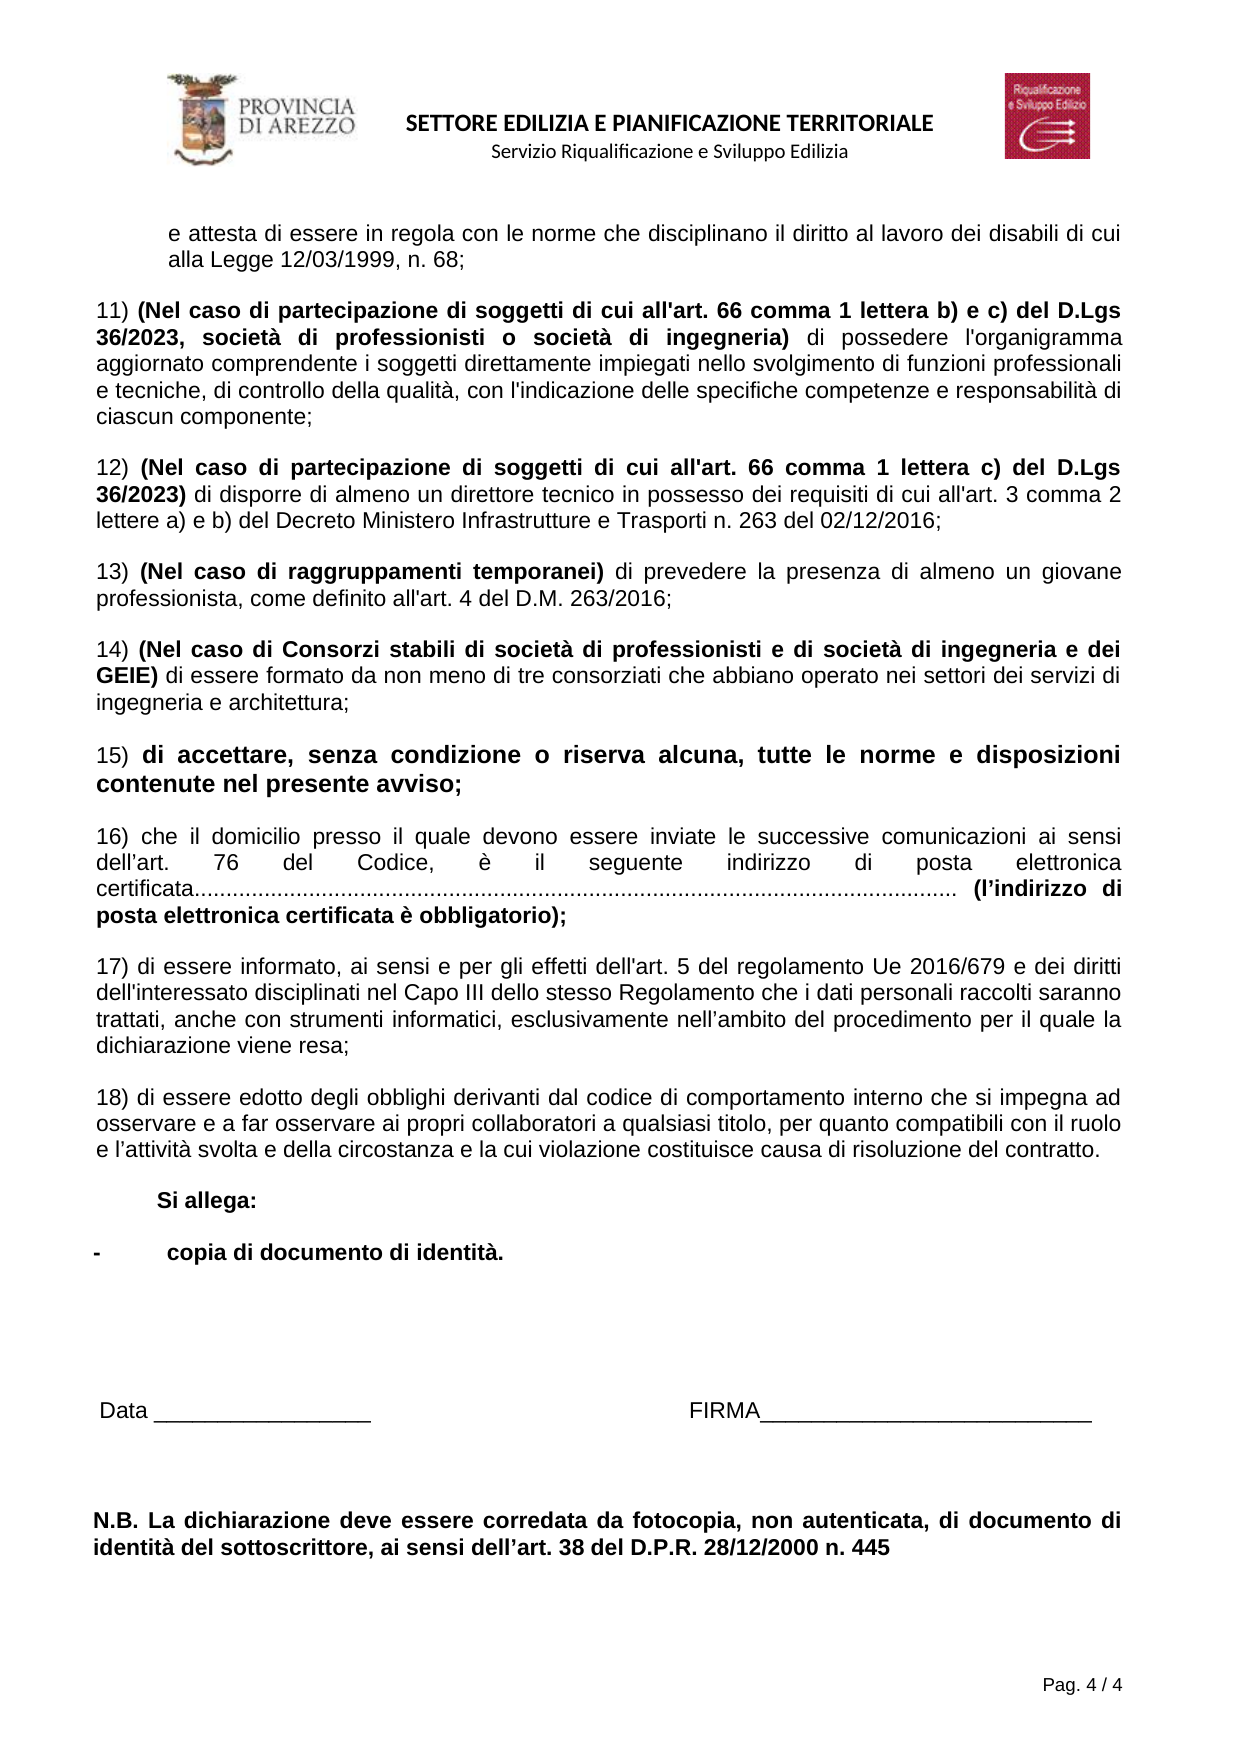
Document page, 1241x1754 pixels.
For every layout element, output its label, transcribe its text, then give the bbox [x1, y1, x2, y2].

picture [1004, 73, 1091, 159]
text - copia di documento di identità. [93, 1239, 1122, 1265]
text 11) (Nel caso di partecipazione di soggetti di cui all'art. 66 comma 1 lettera b) e c) del D.Lgs 36/2023, società di professionisti o società di ingegneria) di possedere l'organigramma aggiornato comprendente i soggetti direttamente impiegati nello svolgimento di funzioni professionali e tecniche, di controllo della qualità, con l'indicazione delle specifiche competenze e responsabilità di ciascun componente; [96, 297, 1122, 429]
text 14) (Nel caso di Consorzi stabili di società di professionisti e di società di ingegneria e dei GEIE) di essere formato da non meno di tre consorziati che abbiano operato nei settori dei servizi di ingegneria e architettura; [96, 636, 1122, 715]
text 13) (Nel caso di raggruppamenti temporanei) di prevedere la presenza di almeno un giovane professionista, come definito all'art. 4 del D.M. 263/2016; [96, 558, 1122, 611]
text Si allega: [93, 1187, 1122, 1214]
text 18) di essere edotto degli obblighi derivanti dal codice di comportamento interno che si impegna ad osservare e a far osservare ai propri collaboratori a qualsiasi titolo, per quanto compatibili con il ruolo e l’attività svolta e della circostanza e la cui violazione costituisce causa di risoluzione del contratto. [96, 1083, 1122, 1162]
text 16) che il domicilio presso il quale devono essere inviate le successive comunicazioni ai sensi dell’art. 76 del Codice, è il seguente indirizzo di posta elettronica certificata........................................................................................................................ (l’indirizzo di posta elettronica certificata è obbligatorio); [96, 823, 1122, 928]
text e attesta di essere in regola con le norme che disciplinano il diritto al lavoro dei disabili di cui alla Legge 12/03/1999, n. 68; [168, 220, 1122, 272]
text 17) di essere informato, ai sensi e per gli effetti dell'art. 5 del regolamento Ue 2016/679 e dei diritti dell'interessato disciplinati nel Capo III dello stesso Regolamento che i dati personali raccolti saranno trattati, anche con strumenti informatici, esclusivamente nell’ambito del procedimento per il quale la dichiarazione viene resa; [96, 953, 1122, 1058]
text Data _________________ FIRMA__________________________ [93, 1397, 1122, 1423]
picture [166, 73, 358, 167]
text 12) (Nel caso di partecipazione di soggetti di cui all'art. 66 comma 1 lettera c) del D.Lgs 36/2023) di disporre di almeno un direttore tecnico in possesso dei requisiti di cui all'art. 3 comma 2 lettere a) e b) del Decreto Ministero Infrastrutture e Trasporti n. 263 del 02/12/2016; [96, 454, 1122, 533]
text 15) di accettare, senza condizione o riserva alcuna, tutte le norme e disposizioni contenute nel presente avviso; [96, 740, 1122, 798]
text N.B. La dichiarazione deve essere corredata da fotocopia, non autenticata, di documento di identità del sottoscrittore, ai sensi dell’art. 38 del D.P.R. 28/12/2000 n. 445 [93, 1507, 1122, 1560]
